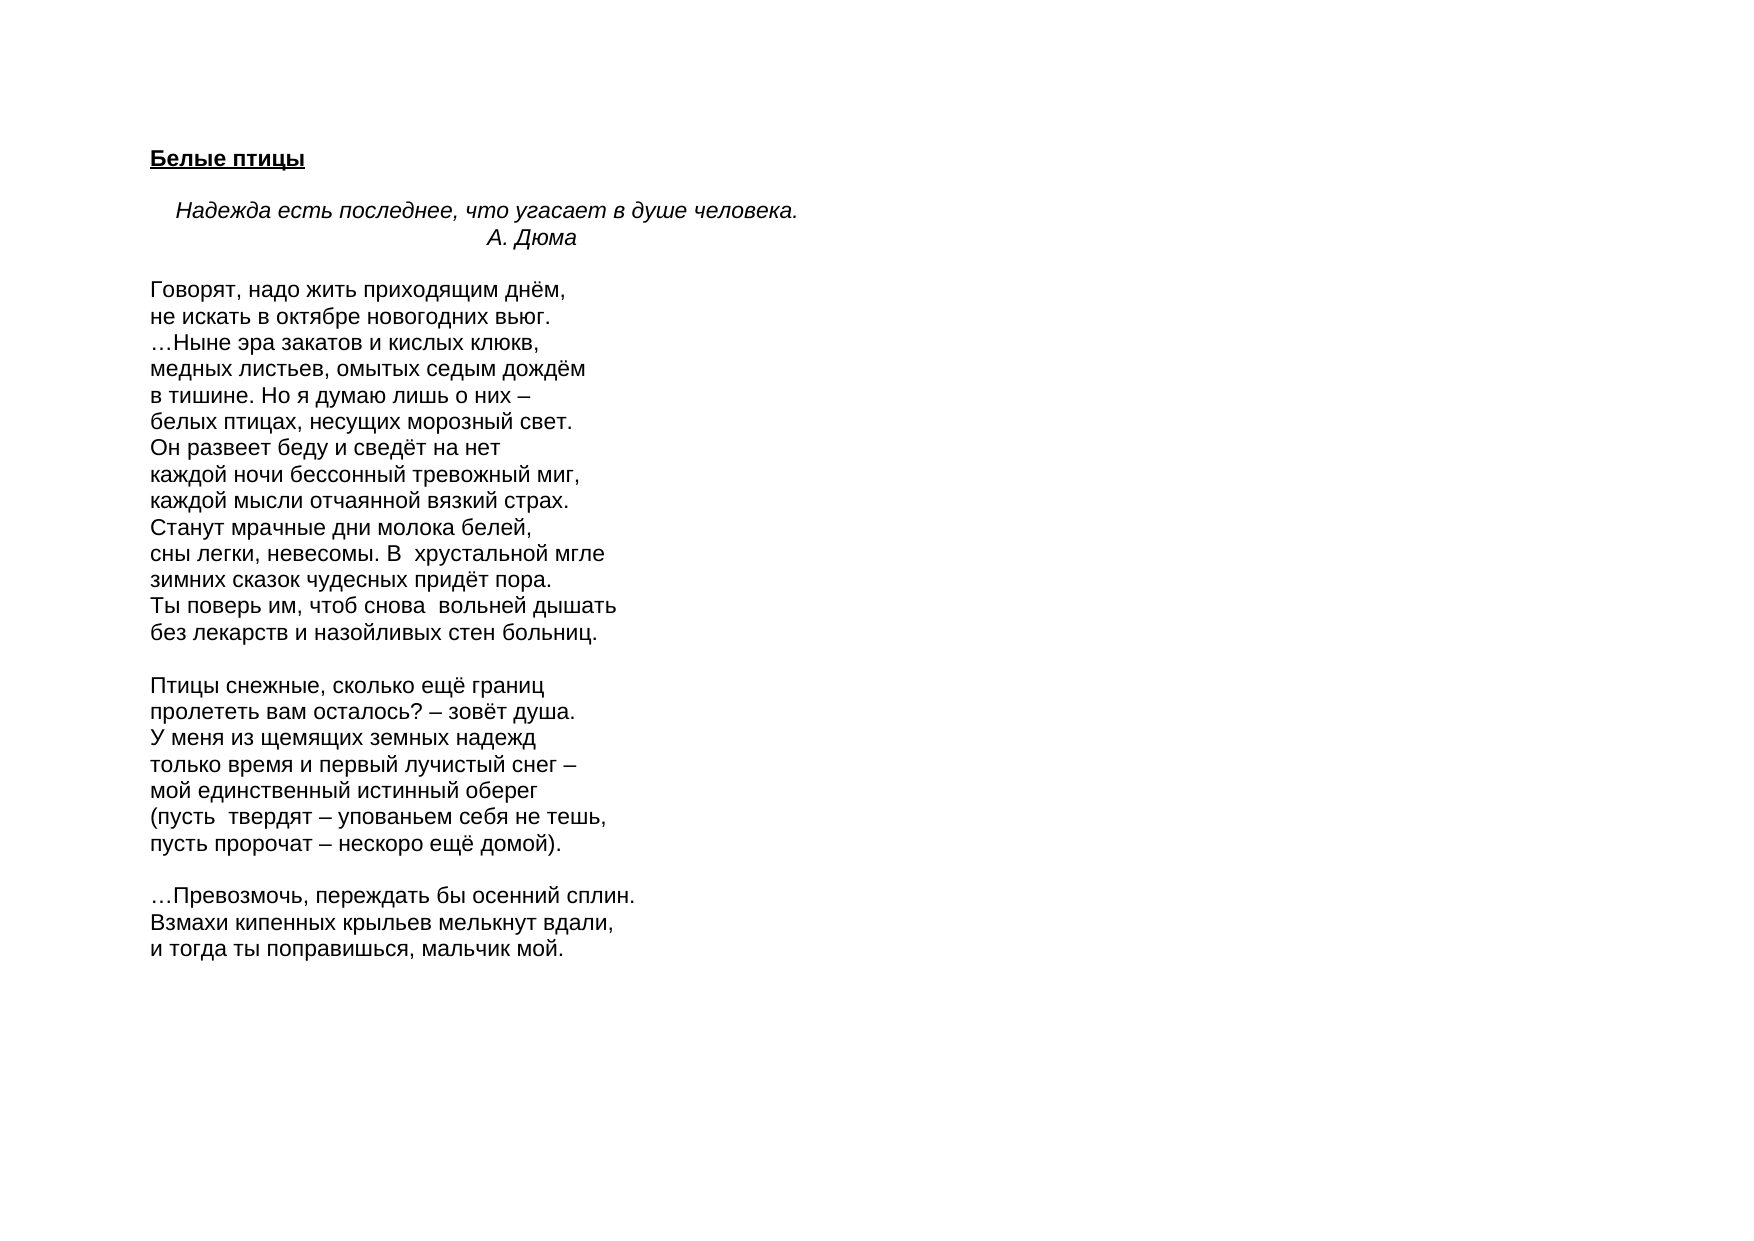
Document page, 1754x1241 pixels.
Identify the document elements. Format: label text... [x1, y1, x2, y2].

text зимних сказок чудесных придёт пора. [150, 566, 1604, 592]
text Ты поверь им, чтоб снова вольней дышать [150, 592, 1604, 619]
text каждой мысли отчаянной вязкий страх. [150, 487, 1604, 513]
text и тогда ты поправишься, мальчик мой. [150, 935, 1604, 961]
text в тишине. Но я думаю лишь о них – [150, 382, 1604, 408]
text Белые птицы [150, 144, 1604, 171]
text пролететь вам осталось? – зовёт душа. [150, 698, 1604, 724]
text сны легки, невесомы. В хрустальной мгле [150, 540, 1604, 566]
text белых птицах, несущих морозный свет. [150, 408, 1604, 434]
text Надежда есть последнее, что угасает в душе человека. [150, 197, 1604, 223]
text медных листьев, омытых седым дождём [150, 355, 1604, 382]
text только время и первый лучистый снег – [150, 751, 1604, 777]
text мой единственный истинный оберег [150, 777, 1604, 803]
text А. Дюма [150, 223, 1604, 250]
text Птицы снежные, сколько ещё границ [150, 672, 1604, 698]
text Взмахи кипенных крыльев мелькнут вдали, [150, 909, 1604, 935]
text …Превозмочь, переждать бы осенний сплин. [150, 882, 1604, 909]
text (пусть твердят – упованьем себя не тешь, [150, 803, 1604, 830]
text пусть пророчат – нескоро ещё домой). [150, 830, 1604, 856]
text Станут мрачные дни молока белей, [150, 513, 1604, 540]
text не искать в октябре новогодних вьюг. [150, 303, 1604, 329]
text …Ныне эра закатов и кислых клюкв, [150, 329, 1604, 355]
text без лекарств и назойливых стен больниц. [150, 619, 1604, 645]
text Говорят, надо жить приходящим днём, [150, 276, 1604, 303]
text Он развеет беду и сведёт на нет [150, 434, 1604, 461]
text У меня из щемящих земных надежд [150, 724, 1604, 751]
text каждой ночи бессонный тревожный миг, [150, 461, 1604, 487]
